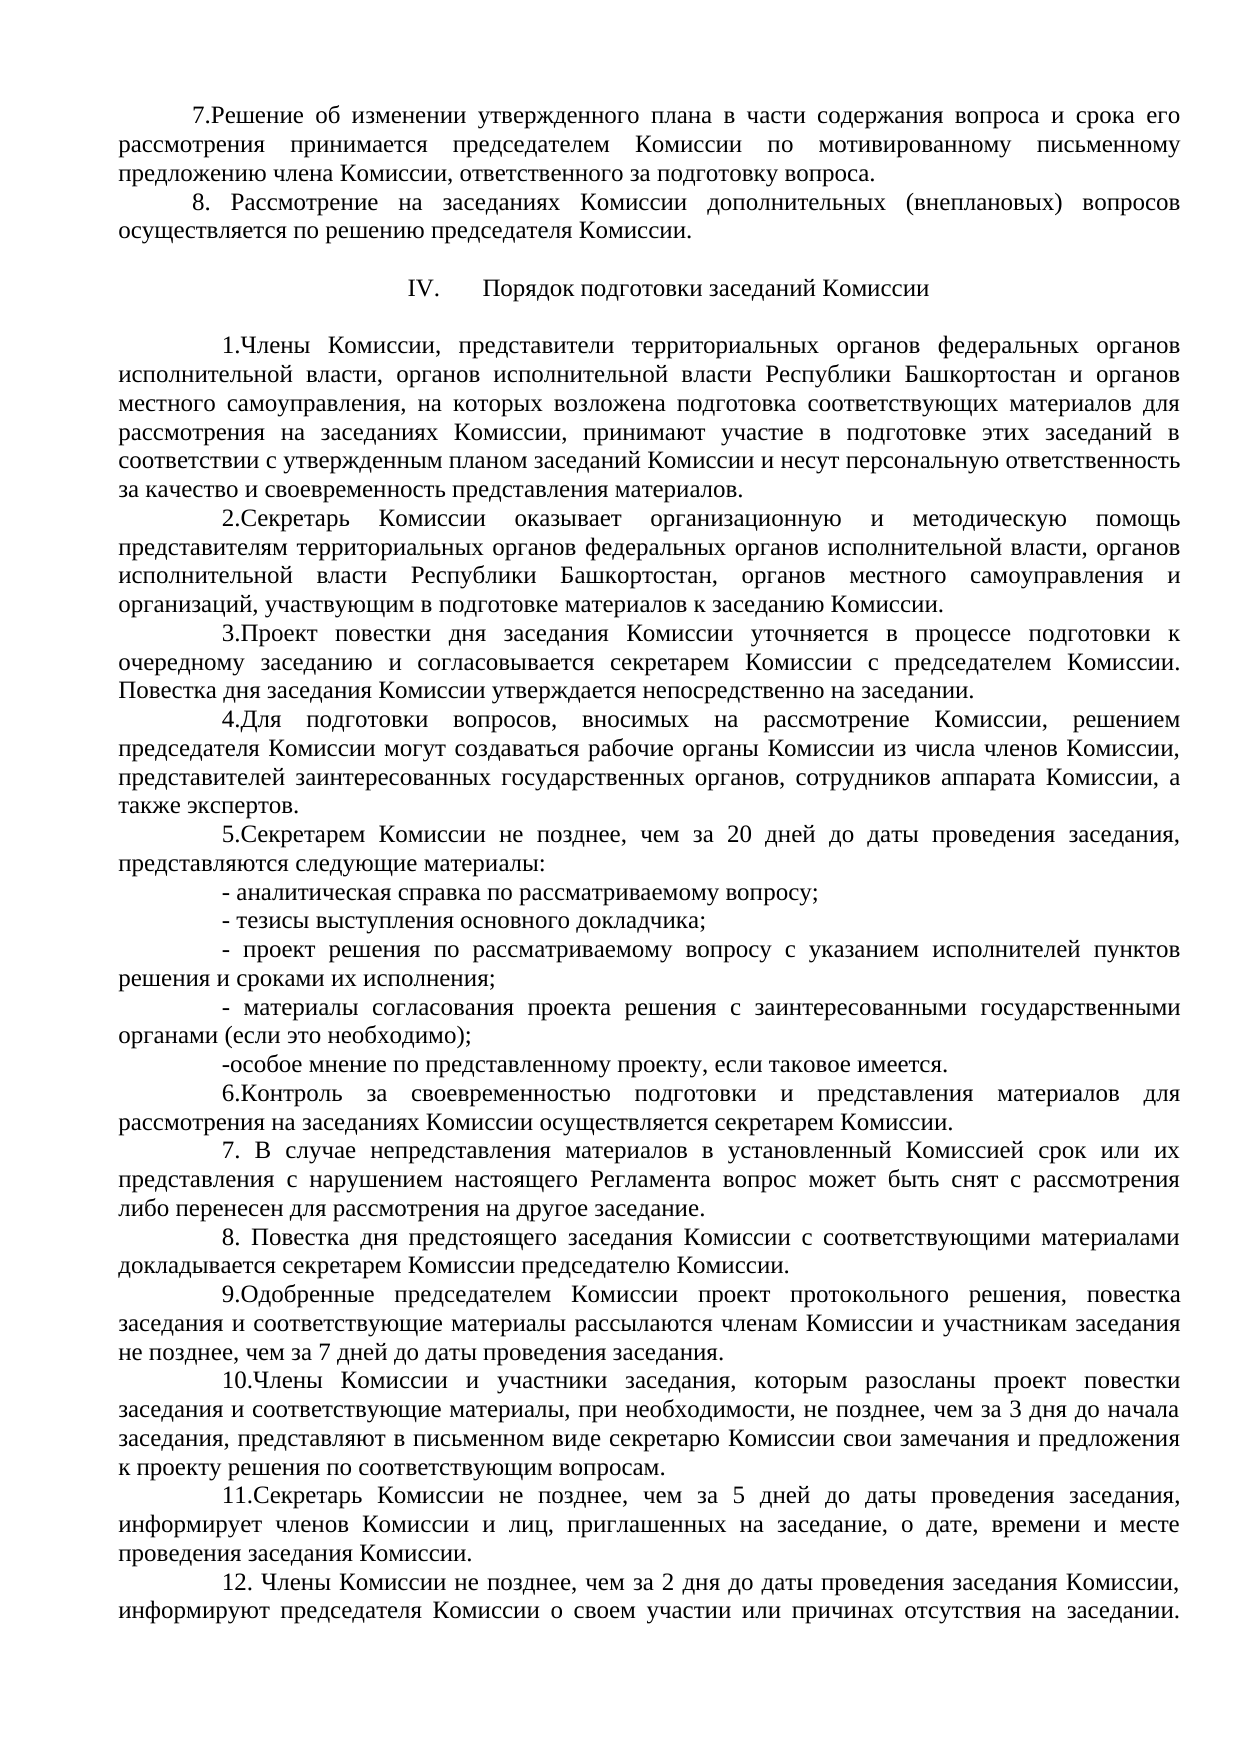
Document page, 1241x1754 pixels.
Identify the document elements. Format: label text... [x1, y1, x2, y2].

text 5.Секретарем Комиссии не позднее, чем за 20 дней до даты проведения заседания, представляются следующие материалы: [118, 819, 1181, 877]
text -особое мнение по представленному проекту, если таковое имеется. [118, 1049, 1181, 1078]
text 11.Секретарь Комиссии не позднее, чем за 5 дней до даты проведения заседания, информирует членов Комиссии и лиц, приглашенных на заседание, о дате, времени и месте проведения заседания Комиссии. [118, 1480, 1181, 1567]
text - аналитическая справка по рассматриваемому вопросу; [118, 877, 1181, 905]
text 8. Повестка дня предстоящего заседания Комиссии с соответствующими материалами докладывается секретарем Комиссии председателю Комиссии. [118, 1222, 1181, 1279]
text 8. Рассмотрение на заседаниях Комиссии дополнительных (внеплановых) вопросов осуществляется по решению председателя Комиссии. [118, 187, 1181, 244]
text 2.Секретарь Комиссии оказывает организационную и методическую помощь представителям территориальных органов федеральных органов исполнительной власти, органов исполнительной власти Республики Башкортостан, органов местного самоуправления и организаций, участвующим в подготовке материалов к заседанию Комиссии. [118, 503, 1181, 618]
text - проект решения по рассматриваемому вопросу с указанием исполнителей пунктов решения и сроками их исполнения; [118, 934, 1181, 992]
text 10.Члены Комиссии и участники заседания, которым разосланы проект повестки заседания и соответствующие материалы, при необходимости, не позднее, чем за 3 дня до начала заседания, представляют в письменном виде секретарю Комиссии свои замечания и предложения к проекту решения по соответствующим вопросам. [118, 1365, 1181, 1480]
list Порядок подготовки заседаний Комиссии [156, 273, 1181, 302]
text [118, 1567, 1181, 1624]
text 7.Решение об изменении утвержденного плана в части содержания вопроса и срока его рассмотрения принимается председателем Комиссии по мотивированному письменному предложению члена Комиссии, ответственного за подготовку вопроса. [118, 100, 1181, 187]
text 6.Контроль за своевременностью подготовки и представления материалов для рассмотрения на заседаниях Комиссии осуществляется секретарем Комиссии. [118, 1078, 1181, 1135]
text 7. В случае непредставления материалов в установленный Комиссией срок или их представления с нарушением настоящего Регламента вопрос может быть снят с рассмотрения либо перенесен для рассмотрения на другое заседание. [118, 1135, 1181, 1222]
text 1.Члены Комиссии, представители территориальных органов федеральных органов исполнительной власти, органов исполнительной власти Республики Башкортостан и органов местного самоуправления, на которых возложена подготовка соответствующих материалов для рассмотрения на заседаниях Комиссии, принимают участие в подготовке этих заседаний в соответствии с утвержденным планом заседаний Комиссии и несут персональную ответственность за качество и своевременность представления материалов. [118, 330, 1181, 503]
text 9.Одобренные председателем Комиссии проект протокольного решения, повестка заседания и соответствующие материалы рассылаются членам Комиссии и участникам заседания не позднее, чем за 7 дней до даты проведения заседания. [118, 1279, 1181, 1365]
text - материалы согласования проекта решения с заинтересованными государственными органами (если это необходимо); [118, 992, 1181, 1049]
text - тезисы выступления основного докладчика; [118, 905, 1181, 934]
text 3.Проект повестки дня заседания Комиссии уточняется в процессе подготовки к очередному заседанию и согласовывается секретарем Комиссии с председателем Комиссии. Повестка дня заседания Комиссии утверждается непосредственно на заседании. [118, 618, 1181, 704]
text 4.Для подготовки вопросов, вносимых на рассмотрение Комиссии, решением председателя Комиссии могут создаваться рабочие органы Комиссии из числа членов Комиссии, представителей заинтересованных государственных органов, сотрудников аппарата Комиссии, а также экспертов. [118, 704, 1181, 819]
